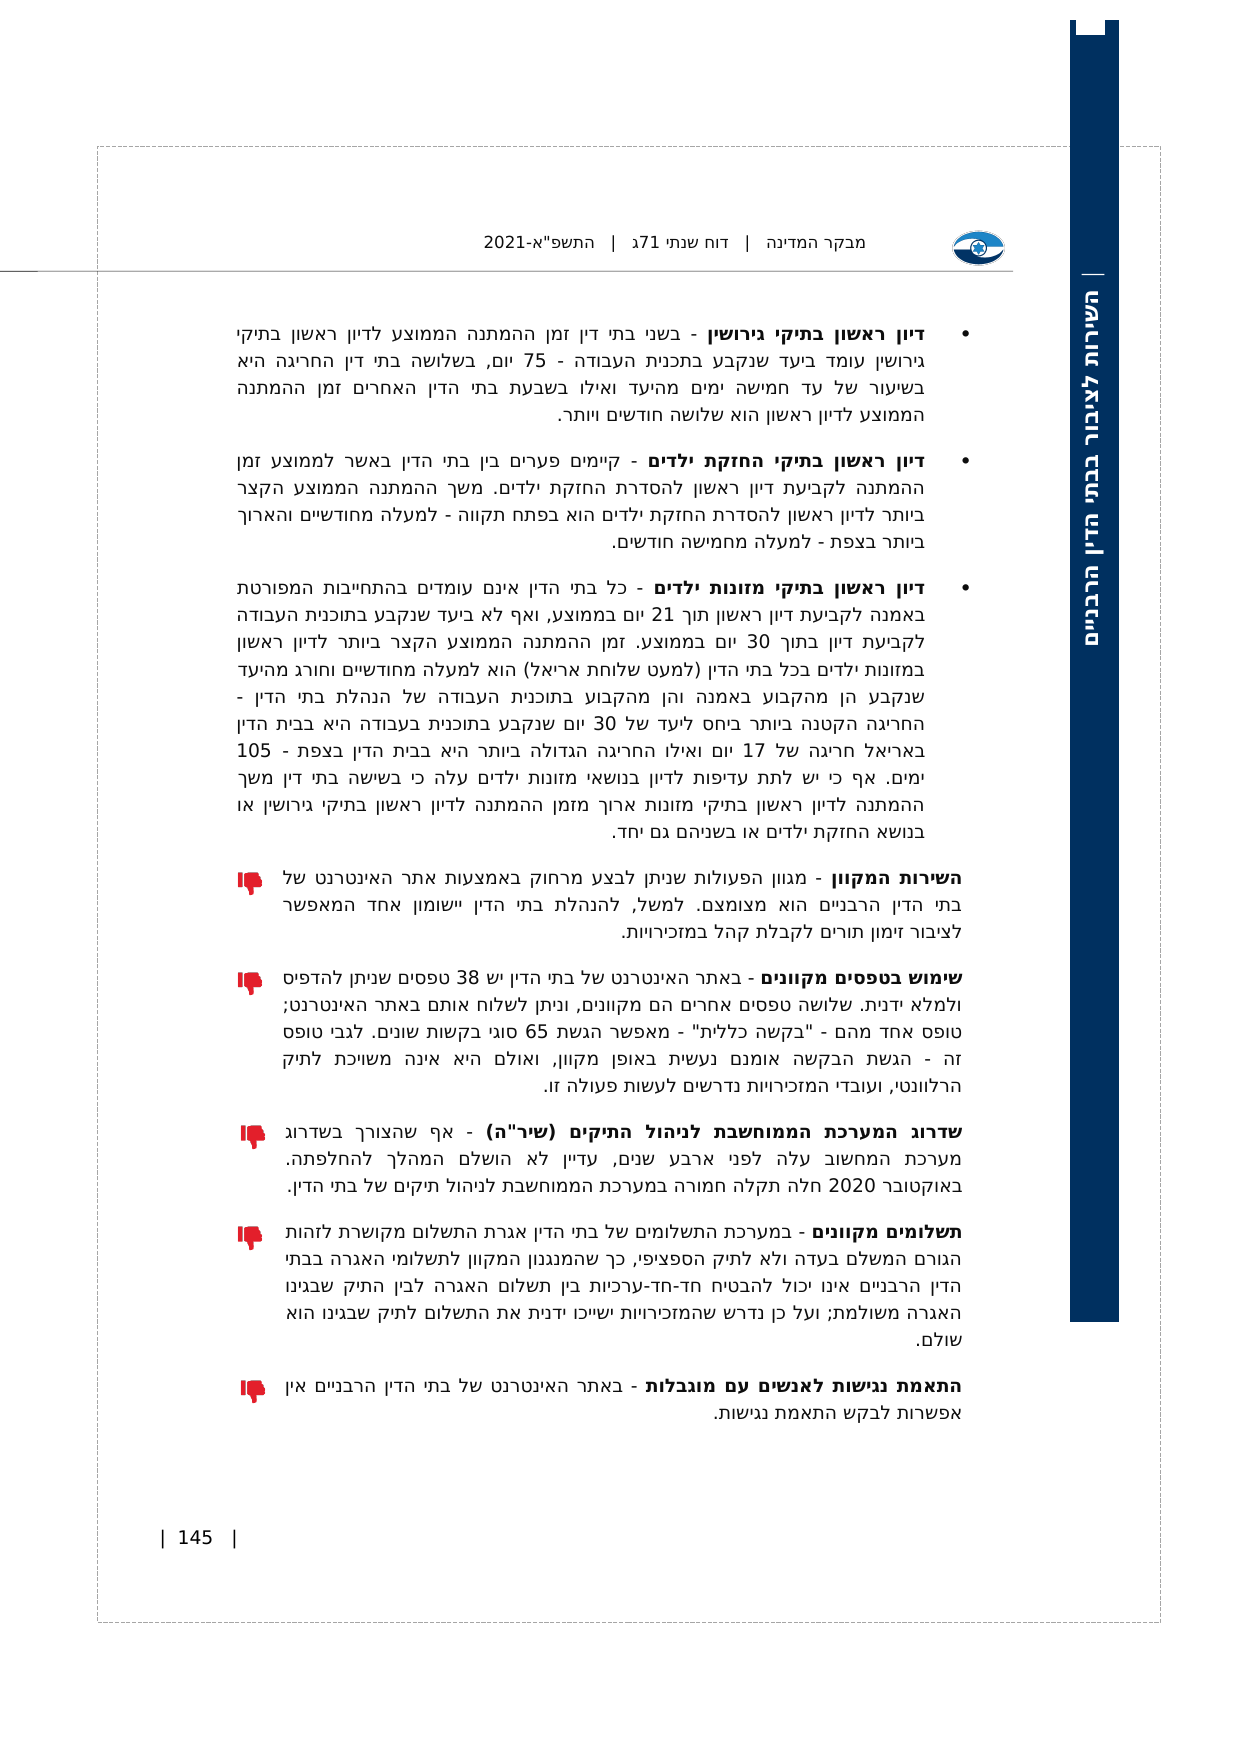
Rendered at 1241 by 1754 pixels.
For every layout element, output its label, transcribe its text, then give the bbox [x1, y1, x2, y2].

picture [236, 870, 263, 897]
picture [239, 1123, 266, 1151]
picture [239, 1378, 266, 1405]
list דיון ראשון בתיקי החזקת ילדים - קיימים פערים בין בתי הדין באשר לממוצע זמן ההמתנה לקביעת דיון ראשון להסדרת החזקת ילדים. משך ההמתנה הממוצע הקצר ביותר לדיון ראשון להסדרת החזקת ילדים הוא בפתח תקווה - למעלה מחודשיים והארוך ביותר בצפת - למעלה מחמישה חודשים. [236, 446, 963, 554]
picture [236, 970, 263, 997]
text שדרוג המערכת הממוחשבת לניהול התיקים (שיר"ה) - אף שהצורך בשדרוג מערכת המחשוב עלה לפני ארבע שנים, עדיין לא הושלם המהלך להחלפתה. באוקטובר 2020 חלה תקלה חמורה במערכת הממוחשבת לניהול תיקים של בתי הדין. [236, 1117, 963, 1198]
text התאמת נגישות לאנשים עם מוגבלות - באתר האינטרנט של בתי הדין הרבניים אין אפשרות לבקש התאמת נגישות. [236, 1371, 963, 1425]
list דיון ראשון בתיקי מזונות ילדים - כל בתי הדין אינם עומדים בהתחייבות המפורטת באמנה לקביעת דיון ראשון תוך 21 יום בממוצע, ואף לא ביעד שנקבע בתוכנית העבודה לקביעת דיון בתוך 30 יום בממוצע. זמן ההמתנה הממוצע הקצר ביותר לדיון ראשון במזונות ילדים בכל בתי הדין (למעט שלוחת אריאל) הוא למעלה מחודשיים וחורג מהיעד שנקבע הן מהקבוע באמנה והן מהקבוע בתוכנית העבודה של הנהלת בתי הדין - החריגה הקטנה ביותר ביחס ליעד של 30 יום שנקבע בתוכנית בעבודה היא בבית הדין באריאל חריגה של 17 יום ואילו החריגה הגדולה ביותר היא בבית הדין בצפת - 105 ימים. אף כי יש לתת עדיפות לדיון בנושאי מזונות ילדים עלה כי בשישה בתי דין משך ההמתנה לדיון ראשון בתיקי מזונות ארוך מזמן ההמתנה לדיון ראשון בתיקי גירושין או בנושא החזקת ילדים או בשניהם גם יחד. [236, 573, 963, 844]
text שימוש בטפסים מקוונים - באתר האינטרנט של בתי הדין יש 38 טפסים שניתן להדפיס ולמלא ידנית. שלושה טפסים אחרים הם מקוונים, וניתן לשלוח אותם באתר האינטרנט; טופס אחד מהם - "בקשה כללית" - מאפשר הגשת 65 סוגי בקשות שונים. לגבי טופס זה - הגשת הבקשה אומנם נעשית באופן מקוון, ואולם היא אינה משויכת לתיק הרלוונטי, ועובדי המזכירויות נדרשים לעשות פעולה זו. [236, 963, 963, 1098]
text תשלומים מקוונים - במערכת התשלומים של בתי הדין אגרת התשלום מקושרת לזהות הגורם המשלם בעדה ולא לתיק הספציפי, כך שהמנגנון המקוון לתשלומי האגרה בבתי הדין הרבניים אינו יכול להבטיח חד-חד-ערכיות בין תשלום האגרה לבין התיק שבגינו האגרה משולמת; ועל כן נדרש שהמזכירויות ישייכו ידנית את התשלום לתיק שבגינו הוא שולם. [236, 1217, 963, 1352]
picture [236, 1224, 263, 1252]
list דיון ראשון בתיקי גירושין - בשני בתי דין זמן ההמתנה הממוצע לדיון ראשון בתיקי גירושין עומד ביעד שנקבע בתכנית העבודה - 75 יום, בשלושה בתי דין החריגה היא בשיעור של עד חמישה ימים מהיעד ואילו בשבעת בתי הדין האחרים זמן ההמתנה הממוצע לדיון ראשון הוא שלושה חודשים ויותר. [236, 319, 963, 427]
text השירות המקוון - מגוון הפעולות שניתן לבצע מרחוק באמצעות אתר האינטרנט של בתי הדין הרבניים הוא מצומצם. למשל, להנהלת בתי הדין יישומון אחד המאפשר לציבור זימון תורים לקבלת קהל במזכירויות. [236, 863, 963, 944]
picture [950, 228, 1007, 268]
